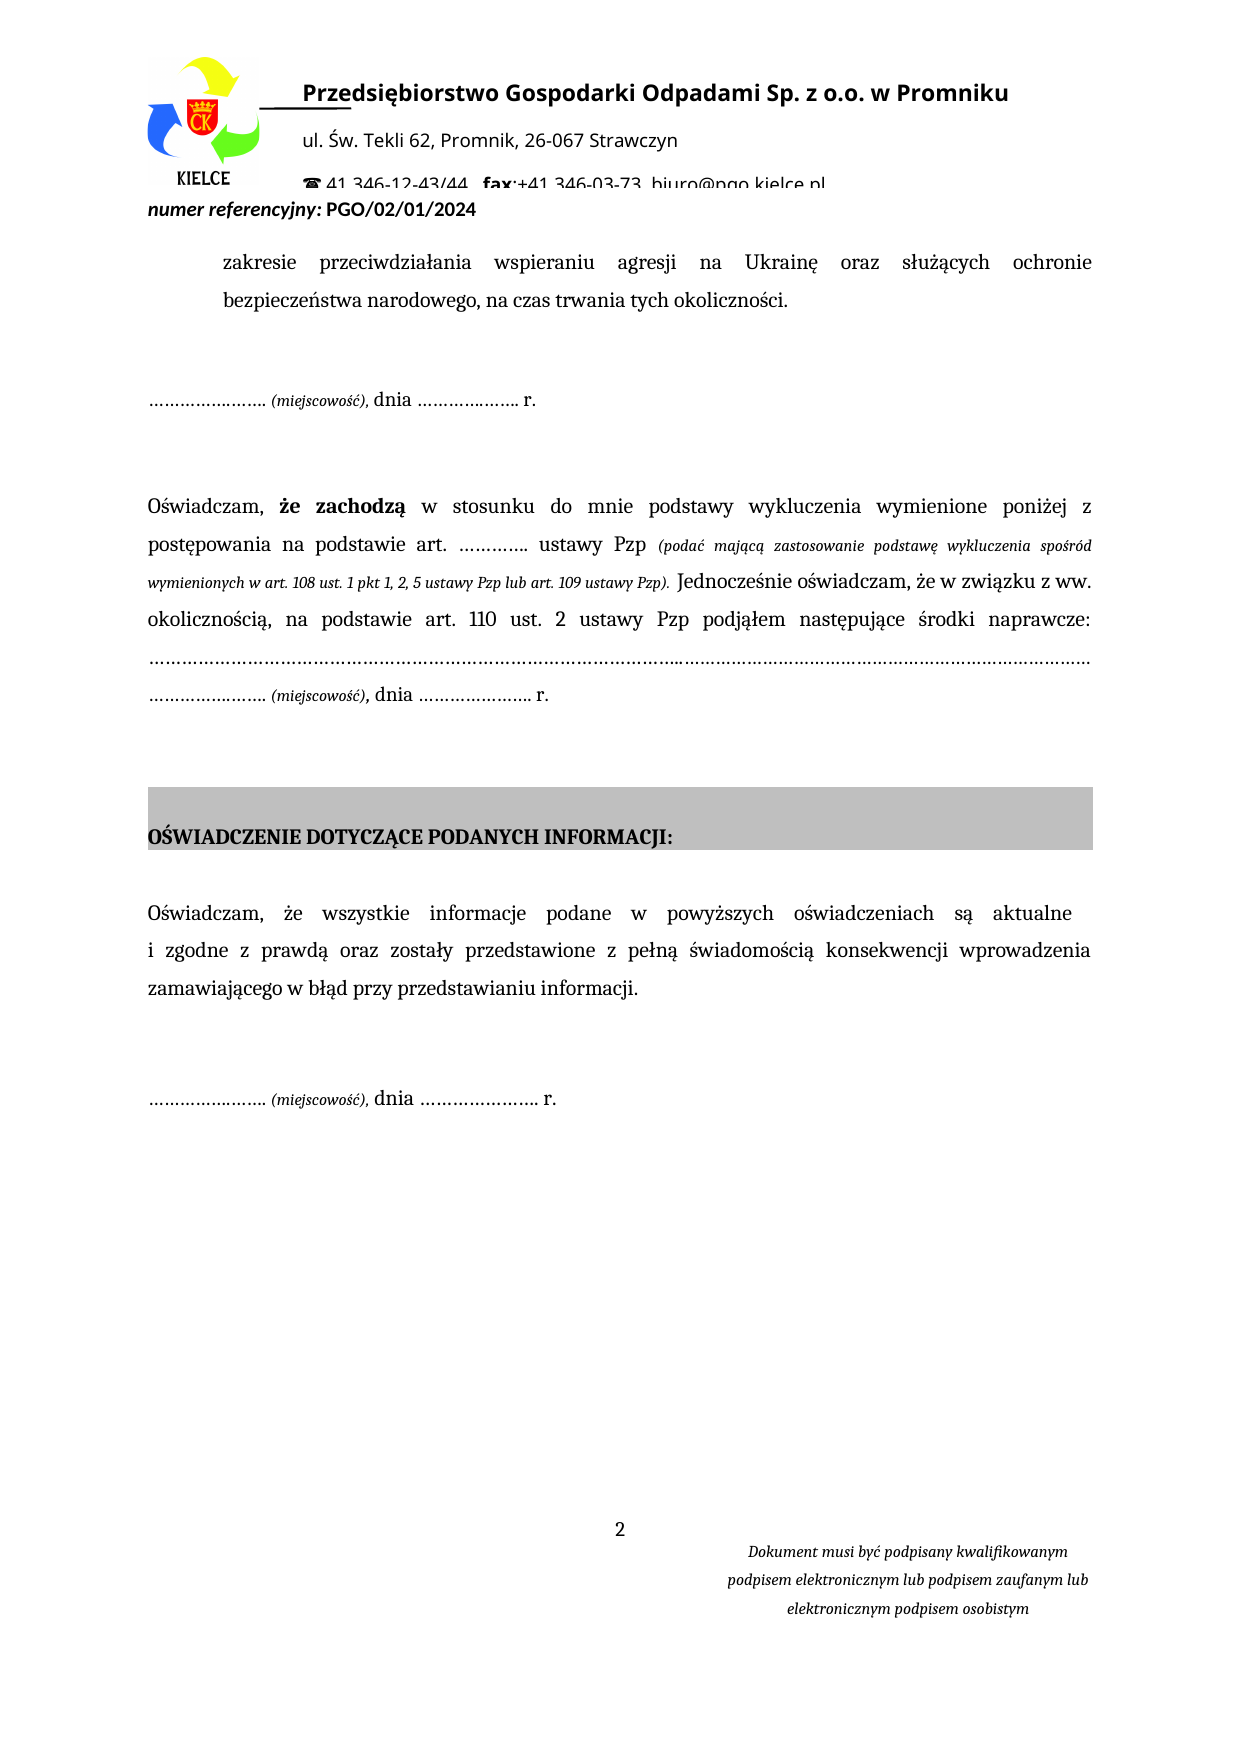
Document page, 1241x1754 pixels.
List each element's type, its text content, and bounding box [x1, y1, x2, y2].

picture [147, 57, 260, 185]
text Oświadczam, że zachodzą w stosunku do mnie podstawy wykluczenia wymienione poniżej z postępowania na podstawie art. …………. ustawy Pzp (podać mającą zastosowanie podstawę wykluczenia spośród wymienionych w art. 108 ust. 1 pkt 1, 2, 5 ustawy Pzp lub art. 109 ustawy Pzp). Jednocześnie oświadczam, że w związku z ww. okolicznością, na podstawie art. 110 ust. 2 ustawy Pzp podjąłem następujące środki naprawcze: ……………………………………………………………………………………..…………………………………………………………………… [148, 493, 1093, 670]
text …………….……. (miejscowość), dnia …………………. r. [148, 1086, 1093, 1111]
text OŚWIADCZENIE DOTYCZĄCE PODANYCH INFORMACJI: [148, 824, 1093, 850]
text …………….……. (miejscowość), dnia …………………. r. [148, 683, 1093, 707]
text …………….……. (miejscowość), dnia ………….……. r. [148, 387, 1093, 411]
text Oświadczam, że wszystkie informacje podane w powyższych oświadczeniach są aktualne i zgodne z prawdą oraz zostały przedstawione z pełną świadomością konsekwencji wprowadzenia zamawiającego w błąd przy przedstawianiu informacji. [148, 900, 1093, 1001]
